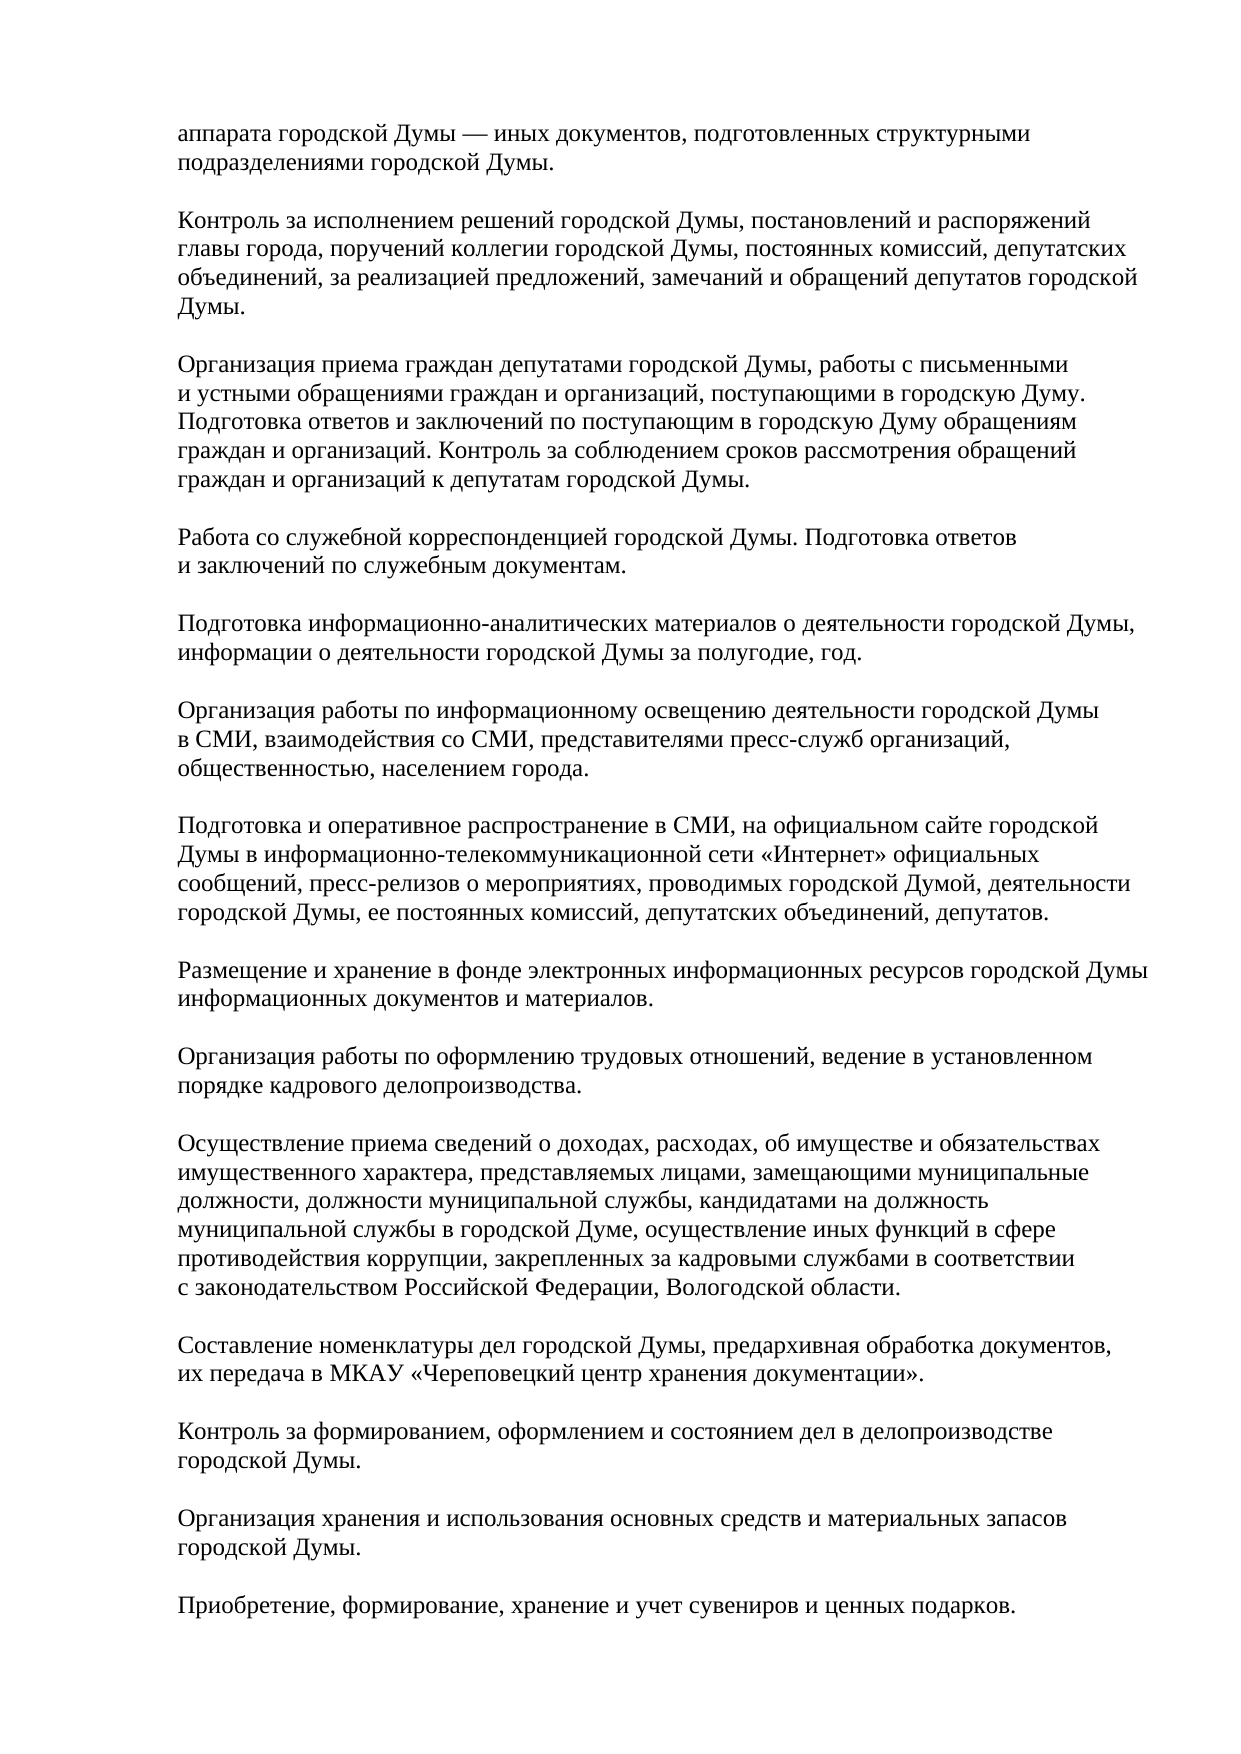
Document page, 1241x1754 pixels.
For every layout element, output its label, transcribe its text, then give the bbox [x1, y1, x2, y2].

text Работа со служебной корреспонденцией городской Думы. Подготовка ответов и заключений по служебным документам. [177, 522, 1152, 579]
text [177, 118, 1152, 176]
text Составление номенклатуры дел городской Думы, предархивная обработка документов, их передача в МКАУ «Череповецкий центр хранения документации». [177, 1330, 1152, 1387]
text Организация приема граждан депутатами городской Думы, работы с письменными и устными обращениями граждан и организаций, поступающими в городскую Думу. Подготовка ответов и заключений по поступающим в городскую Думу обращениям граждан и организаций. Контроль за соблюдением сроков рассмотрения обращений граждан и организаций к депутатам городской Думы. [177, 349, 1152, 493]
text Организация хранения и использования основных средств и материальных запасов городской Думы. [177, 1503, 1152, 1561]
text Контроль за исполнением решений городской Думы, постановлений и распоряжений главы города, поручений коллегии городской Думы, постоянных комиссий, депутатских объединений, за реализацией предложений, замечаний и обращений депутатов городской Думы. [177, 205, 1152, 320]
text Приобретение, формирование, хранение и учет сувениров и ценных подарков. [177, 1590, 1152, 1618]
text Контроль за формированием, оформлением и состоянием дел в делопроизводстве городской Думы. [177, 1416, 1152, 1474]
text Осуществление приема сведений о доходах, расходах, об имуществе и обязательствах имущественного характера, представляемых лицами, замещающими муниципальные должности, должности муниципальной службы, кандидатами на должность муниципальной службы в городской Думе, осуществление иных функций в сфере противодействия коррупции, закрепленных за кадровыми службами в соответствии с законодательством Российской Федерации, Вологодской области. [177, 1128, 1152, 1301]
text Организация работы по информационному освещению деятельности городской Думы в СМИ, взаимодействия со СМИ, представителями пресс-служб организаций, общественностью, населением города. [177, 695, 1152, 781]
text Организация работы по оформлению трудовых отношений, ведение в установленном порядке кадрового делопроизводства. [177, 1041, 1152, 1099]
text Размещение и хранение в фонде электронных информационных ресурсов городской Думы информационных документов и материалов. [177, 955, 1152, 1012]
text Подготовка информационно-аналитических материалов о деятельности городской Думы, информации о деятельности городской Думы за полугодие, год. [177, 608, 1152, 666]
text Подготовка и оперативное распространение в СМИ, на официальном сайте городской Думы в информационно-телекоммуникационной сети «Интернет» официальных сообщений, пресс-релизов о мероприятиях, проводимых городской Думой, деятельности городской Думы, ее постоянных комиссий, депутатских объединений, депутатов. [177, 811, 1152, 926]
